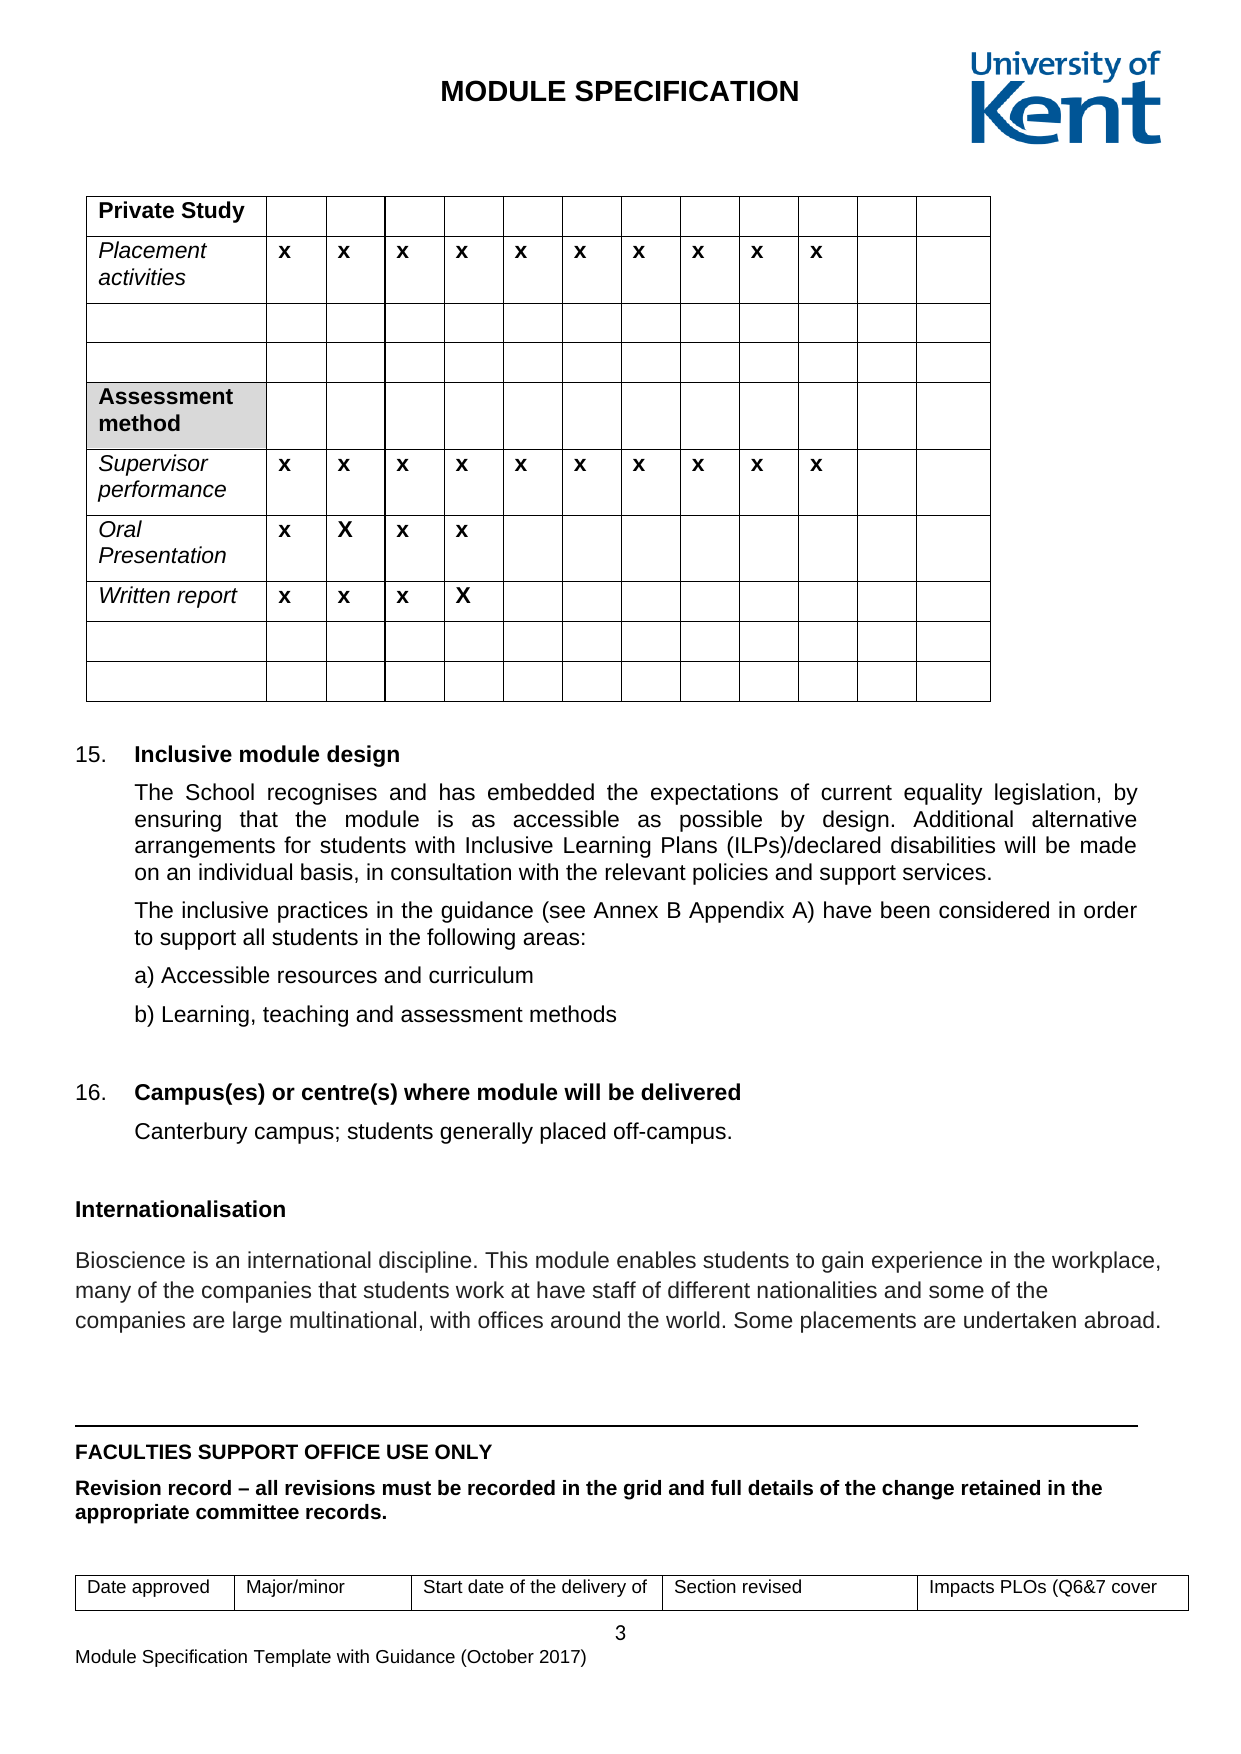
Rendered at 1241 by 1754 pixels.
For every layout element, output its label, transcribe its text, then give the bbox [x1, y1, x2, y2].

table_cell [504, 582, 562, 621]
table_cell X [445, 582, 503, 621]
table_cell [681, 383, 739, 448]
table_cell Placement activities [87, 237, 266, 302]
table_cell [917, 516, 990, 581]
table_cell x [267, 450, 326, 515]
text Bioscience is an international discipline. This module enables students to gain experience in the workplace, many of the companies that students work at have staff of different nationalities and some of the companies are large multinational, with offices around the world. Some placements are undertaken abroad. [75, 1247, 1165, 1333]
table_cell x [327, 450, 384, 515]
table_cell [563, 516, 621, 581]
table_cell [917, 622, 990, 661]
table_cell [740, 516, 798, 581]
table_cell [267, 197, 326, 236]
text Revision record – all revisions must be recorded in the grid and full details of the change retained in the appropriate committee records. [75, 1476, 1138, 1524]
table_cell [740, 304, 798, 342]
table_cell x [327, 237, 384, 302]
table_cell [858, 662, 916, 701]
table_cell x [740, 237, 798, 302]
table_cell [504, 383, 562, 448]
text The School recognises and has embedded the expectations of current equality legislation, by ensuring that the module is as accessible as possible by design. Additional alternative arrangements for students with Inclusive Learning Plans (ILPs)/declared disabilities will be made on an individual basis, in consultation with the relevant policies and support services. [134, 779, 1138, 885]
table_cell x [504, 450, 562, 515]
table_cell [681, 304, 739, 342]
table_cell [799, 582, 857, 621]
table_cell [445, 622, 503, 661]
table_cell Assessment method [87, 383, 266, 448]
table_cell [504, 343, 562, 382]
table_cell [681, 622, 739, 661]
table_cell [917, 662, 990, 701]
table_cell [799, 343, 857, 382]
table_cell [504, 662, 562, 701]
table_cell [386, 304, 444, 342]
table_cell Written report [87, 582, 266, 621]
table_cell [267, 343, 326, 382]
table_cell [327, 383, 384, 448]
table_cell [799, 622, 857, 661]
table_cell [681, 582, 739, 621]
table_cell [858, 237, 916, 302]
table_cell x [799, 450, 857, 515]
table_cell [504, 304, 562, 342]
table_cell Supervisor performance [87, 450, 266, 515]
table_cell x [740, 450, 798, 515]
table_cell x [445, 516, 503, 581]
table_cell x [267, 582, 326, 621]
table_header Date approved [76, 1576, 234, 1610]
table_cell [622, 662, 680, 701]
table_cell x [445, 450, 503, 515]
table_cell [858, 304, 916, 342]
table_cell Private Study [87, 197, 266, 236]
table_cell [622, 516, 680, 581]
table_cell [622, 343, 680, 382]
table_cell [799, 383, 857, 448]
table_cell [858, 197, 916, 236]
table_cell [622, 582, 680, 621]
table_cell [740, 197, 798, 236]
table_cell [327, 622, 384, 661]
table_cell x [327, 582, 384, 621]
table_cell [386, 662, 444, 701]
table_cell [799, 197, 857, 236]
table_cell [858, 582, 916, 621]
table_cell [504, 197, 562, 236]
table_cell [681, 197, 739, 236]
table_cell x [563, 237, 621, 302]
table_cell [917, 197, 990, 236]
table_cell [917, 343, 990, 382]
table_cell [740, 582, 798, 621]
table_cell [386, 343, 444, 382]
table_cell [740, 662, 798, 701]
table_cell [445, 662, 503, 701]
table_cell [622, 304, 680, 342]
table_cell x [622, 237, 680, 302]
table_cell [327, 197, 384, 236]
table_cell [740, 343, 798, 382]
table_cell [445, 383, 503, 448]
table_cell [858, 622, 916, 661]
table_cell [87, 304, 266, 342]
table_cell [386, 197, 444, 236]
table_cell [740, 383, 798, 448]
table_cell [799, 516, 857, 581]
table_cell [917, 304, 990, 342]
table_cell x [386, 582, 444, 621]
text b) Learning, teaching and assessment methods [134, 1001, 1138, 1028]
table_cell [267, 622, 326, 661]
table_cell x [563, 450, 621, 515]
text FACULTIES SUPPORT OFFICE USE ONLY [75, 1439, 1138, 1463]
table_cell [858, 383, 916, 448]
table_cell [681, 343, 739, 382]
table_cell [917, 383, 990, 448]
table_cell [504, 516, 562, 581]
table_cell x [681, 237, 739, 302]
picture [970, 48, 1163, 145]
table_cell x [799, 237, 857, 302]
table_cell [87, 343, 266, 382]
table_cell [445, 197, 503, 236]
table_cell X [327, 516, 384, 581]
table_cell x [386, 237, 444, 302]
table_cell [917, 450, 990, 515]
table_cell [87, 662, 266, 701]
table_cell x [622, 450, 680, 515]
table_cell [386, 622, 444, 661]
table_cell x [681, 450, 739, 515]
list Campus(es) or centre(s) where module will be delivered [75, 1079, 1138, 1105]
table_cell [327, 304, 384, 342]
table_cell [267, 383, 326, 448]
table_cell x [386, 450, 444, 515]
text The inclusive practices in the guidance (see Annex B Appendix A) have been considered in order to support all students in the following areas: [134, 897, 1138, 950]
table_cell [681, 662, 739, 701]
table_cell [858, 516, 916, 581]
table_cell [87, 622, 266, 661]
table_cell [563, 622, 621, 661]
table_cell [563, 383, 621, 448]
text Internationalisation [75, 1196, 1165, 1222]
table_cell x [504, 237, 562, 302]
table_cell [563, 343, 621, 382]
table_header Impacts PLOs (Q6&7 cover sheet) [918, 1576, 1188, 1610]
table_header Start date of the delivery of revised version [412, 1576, 662, 1610]
list Inclusive module design [75, 741, 1138, 767]
table_cell [563, 197, 621, 236]
table_cell [327, 662, 384, 701]
table_header Section revised [663, 1576, 917, 1610]
table_cell [386, 383, 444, 448]
table_cell [858, 450, 916, 515]
table_cell x [267, 237, 326, 302]
table_cell [799, 662, 857, 701]
table_cell [917, 582, 990, 621]
table_cell x [445, 237, 503, 302]
table_cell [504, 622, 562, 661]
table_header Major/minor revision [235, 1576, 411, 1610]
table_cell [445, 304, 503, 342]
table_cell [917, 237, 990, 302]
table_cell [799, 304, 857, 342]
table_cell [267, 304, 326, 342]
table_cell x [267, 516, 326, 581]
table_cell [563, 304, 621, 342]
table_cell [681, 516, 739, 581]
table_cell [622, 622, 680, 661]
table_cell [622, 197, 680, 236]
table_cell [327, 343, 384, 382]
text Canterbury campus; students generally placed off-campus. [119, 1118, 1138, 1144]
table_cell x [386, 516, 444, 581]
table_cell [563, 582, 621, 621]
table_cell [858, 343, 916, 382]
table_cell Oral Presentation [87, 516, 266, 581]
table_cell [622, 383, 680, 448]
table_cell [740, 622, 798, 661]
table_cell [563, 662, 621, 701]
text a) Accessible resources and curriculum [134, 962, 1138, 989]
table_cell [445, 343, 503, 382]
table_cell [267, 662, 326, 701]
